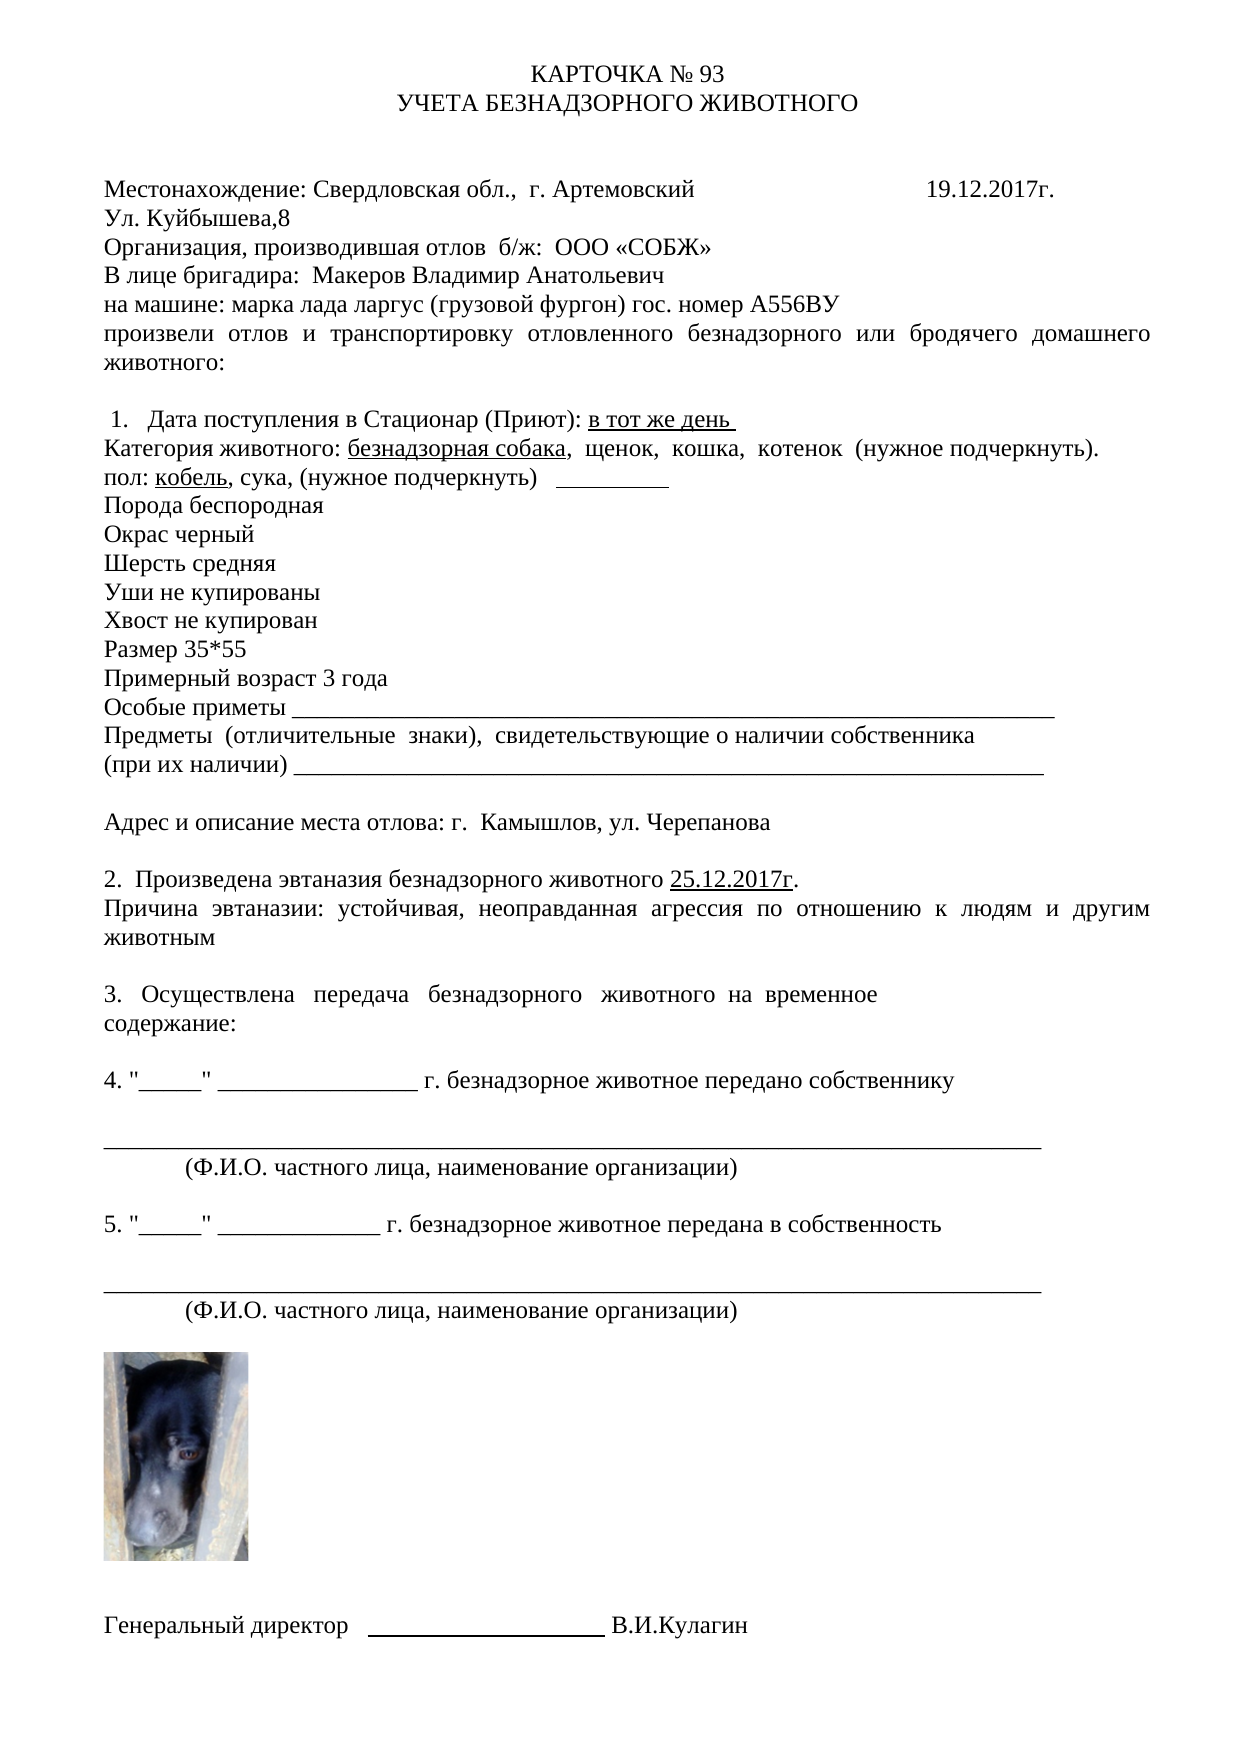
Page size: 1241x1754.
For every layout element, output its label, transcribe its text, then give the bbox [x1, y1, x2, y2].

text 4. "_____" ________________ г. безнадзорное животное передано собственнику [103, 1065, 1152, 1094]
text ___________________________________________________________________________ [103, 1123, 1152, 1152]
text Ул. Куйбышева,8 [103, 203, 1152, 232]
text 3. Осуществлена передача безнадзорного животного на временное [103, 979, 1152, 1008]
text Примерный возраст 3 года [103, 663, 1152, 692]
text (Ф.И.О. частного лица, наименование организации) [103, 1295, 1152, 1324]
text пол: кобель, сука, (нужное подчеркнуть) [28, 462, 1152, 490]
text на машине: марка лада ларгус (грузовой фургон) гос. номер А556ВУ [103, 289, 1152, 318]
text Уши не купированы [103, 577, 1152, 605]
text Предметы (отличительные знаки), свидетельствующие о наличии собственника [103, 720, 1152, 749]
text Хвост не купирован [103, 605, 1152, 634]
text Особые приметы _____________________________________________________________ [103, 692, 1152, 720]
text Организация, производившая отлов б/ж: ООО «СОБЖ» [103, 232, 1152, 260]
text Причина эвтаназии: устойчивая, неоправданная агрессия по отношению к людям и другим животным [103, 893, 1152, 950]
picture [103, 1352, 249, 1561]
text Шерсть средняя [103, 548, 1152, 577]
text Размер 35*55 [103, 634, 1152, 663]
text (при их наличии) ____________________________________________________________ [103, 749, 1152, 778]
text УЧЕТА БЕЗНАДЗОРНОГО ЖИВОТНОГО [103, 88, 1152, 117]
text КАРТОЧКА № 93 [103, 59, 1152, 88]
text Порода беспородная [103, 490, 1152, 519]
text 5. "_____" _____________ г. безнадзорное животное передана в собственность [103, 1209, 1152, 1238]
text ___________________________________________________________________________ [103, 1267, 1152, 1295]
text 2. Произведена эвтаназия безнадзорного животного 25.12.2017г. [103, 864, 1152, 893]
text Категория животного: безнадзорная собака, щенок, кошка, котенок (нужное подчеркнуть). [103, 433, 1152, 462]
text В лице бригадира: Макеров Владимир Анатольевич [103, 260, 1152, 289]
text Окрас черный [103, 519, 1152, 548]
text Генеральный директор В.И.Кулагин [103, 1610, 1152, 1639]
text содержание: [103, 1008, 1152, 1037]
text произвели отлов и транспортировку отловленного безнадзорного или бродячего домашнего животного: [103, 318, 1152, 375]
list Дата поступления в Стационар (Приют): в тот же день [110, 404, 1152, 433]
text Местонахождение: Свердловская обл., г. Артемовский 19.12.2017г. [103, 174, 1152, 203]
text (Ф.И.О. частного лица, наименование организации) [103, 1152, 1152, 1180]
text Адрес и описание места отлова: г. Камышлов, ул. Черепанова [103, 807, 1152, 835]
